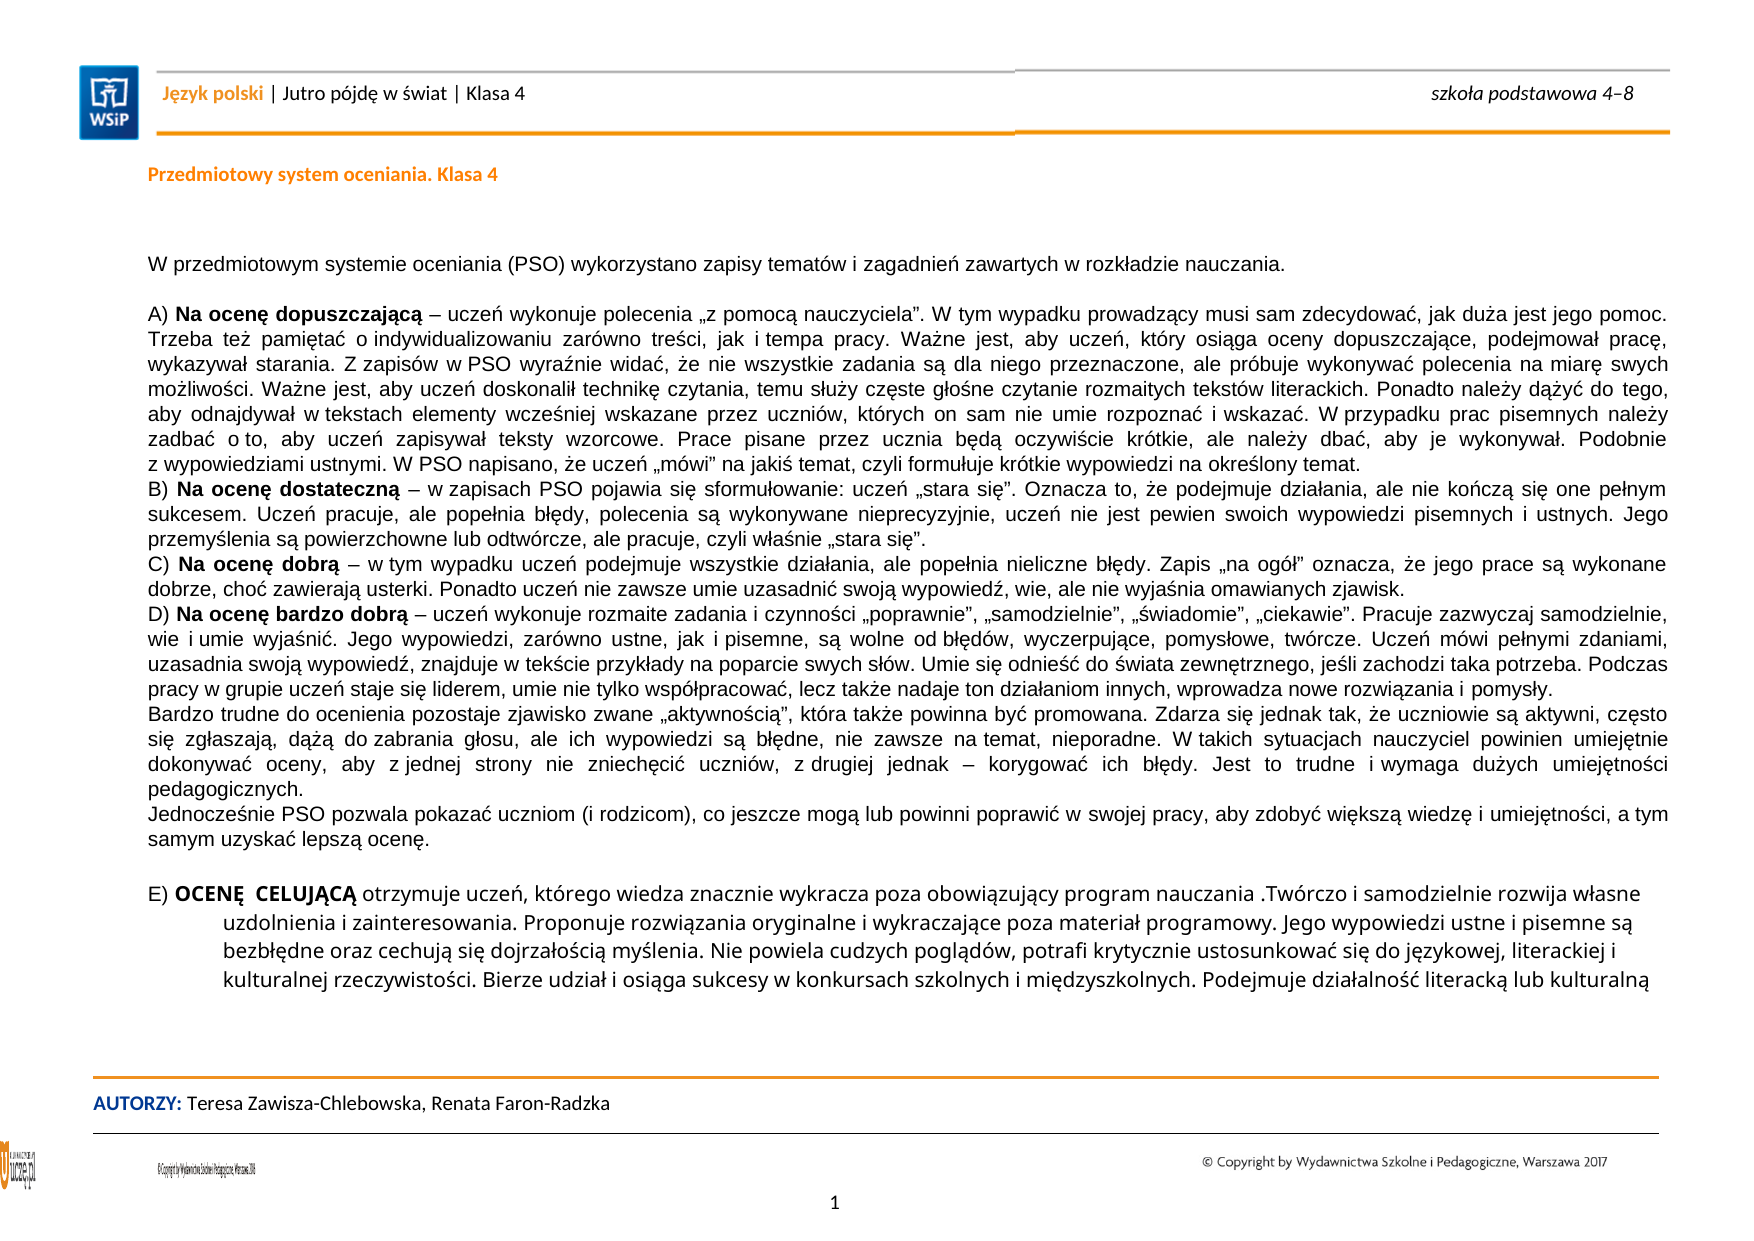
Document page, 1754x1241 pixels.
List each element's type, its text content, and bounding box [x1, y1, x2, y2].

picture [0, 6, 1671, 164]
text Bardzo trudne do ocenienia pozostaje zjawisko zwane „aktywnością”, która także powinna być promowana. Zdarza się jednak tak, że uczniowie są aktywni, często się zgłaszają, dążą do zabrania głosu, ale ich wypowiedzi są błędne, nie zawsze na temat, nieporadne. W takich sytuacjach nauczyciel powinien umiejętnie dokonywać oceny, aby z jednej strony nie zniechęcić uczniów, z drugiej jednak – korygować ich błędy. Jest to trudne i wymaga dużych umiejętności pedagogicznych. [148, 700, 1668, 800]
text D) Na ocenę bardzo dobrą – uczeń wykonuje rozmaite zadania i czynności „poprawnie”, „samodzielnie”, „świadomie”, „ciekawie”. Pracuje zazwyczaj samodzielnie, wie i umie wyjaśnić. Jego wypowiedzi, zarówno ustne, jak i pisemne, są wolne od błędów, wyczerpujące, pomysłowe, twórcze. Uczeń mówi pełnymi zdaniami, uzasadnia swoją wypowiedź, znajduje w tekście przykłady na poparcie swych słów. Umie się odnieść do świata zewnętrznego, jeśli zachodzi taka potrzeba. Podczas pracy w grupie uczeń staje się liderem, umie nie tylko współpracować, lecz także nadaje ton działaniom innych, wprowadza nowe rozwiązania i pomysły. [148, 600, 1668, 700]
text Jednocześnie PSO pozwala pokazać uczniom (i rodzicom), co jeszcze mogą lub powinni poprawić w swojej pracy, aby zdobyć większą wiedzę i umiejętności, a tym samym uzyskać lepszą ocenę. [148, 800, 1668, 850]
text C) Na ocenę dobrą – w tym wypadku uczeń podejmuje wszystkie działania, ale popełnia nieliczne błędy. Zapis „na ogół” oznacza, że jego prace są wykonane dobrze, choć zawierają usterki. Ponadto uczeń nie zawsze umie uzasadnić swoją wypowiedź, wie, ale nie wyjaśnia omawianych zjawisk. [148, 550, 1668, 600]
picture [1194, 1144, 1620, 1190]
text B) Na ocenę dostateczną – w zapisach PSO pojawia się sformułowanie: uczeń „stara się”. Oznacza to, że podejmuje działania, ale nie kończą się one pełnym sukcesem. Uczeń pracuje, ale popełnia błędy, polecenia są wykonywane nieprecyzyjnie, uczeń nie jest pewien swoich wypowiedzi pisemnych i ustnych. Jego przemyślenia są powierzchowne lub odtwórcze, ale pracuje, czyli właśnie „stara się”. [148, 475, 1668, 550]
text Przedmiotowy system oceniania. Klasa 4 [148, 162, 1668, 185]
text W przedmiotowym systemie oceniania (PSO) wykorzystano zapisy tematów i zagadnień zawartych w rozkładzie nauczania. [148, 250, 1668, 275]
text A) Na ocenę dopuszczającą – uczeń wykonuje polecenia „z pomocą nauczyciela”. W tym wypadku prowadzący musi sam zdecydować, jak duża jest jego pomoc. Trzeba też pamiętać o indywidualizowaniu zarówno treści, jak i tempa pracy. Ważne jest, aby uczeń, który osiąga oceny dopuszczające, podejmował pracę, wykazywał starania. Z zapisów w PSO wyraźnie widać, że nie wszystkie zadania są dla niego przeznaczone, ale próbuje wykonywać polecenia na miarę swych możliwości. Ważne jest, aby uczeń doskonalił technikę czytania, temu służy częste głośne czytanie rozmaitych tekstów literackich. Ponadto należy dążyć do tego, aby odnajdywał w tekstach elementy wcześniej wskazane przez uczniów, których on sam nie umie rozpoznać i wskazać. W przypadku prac pisemnych należy zadbać o to, aby uczeń zapisywał teksty wzorcowe. Prace pisane przez ucznia będą oczywiście krótkie, ale należy dbać, aby je wykonywał. Podobnie z wypowiedziami ustnymi. W PSO napisano, że uczeń „mówi” na jakiś temat, czyli formułuje krótkie wypowiedzi na określony temat. [148, 300, 1668, 475]
